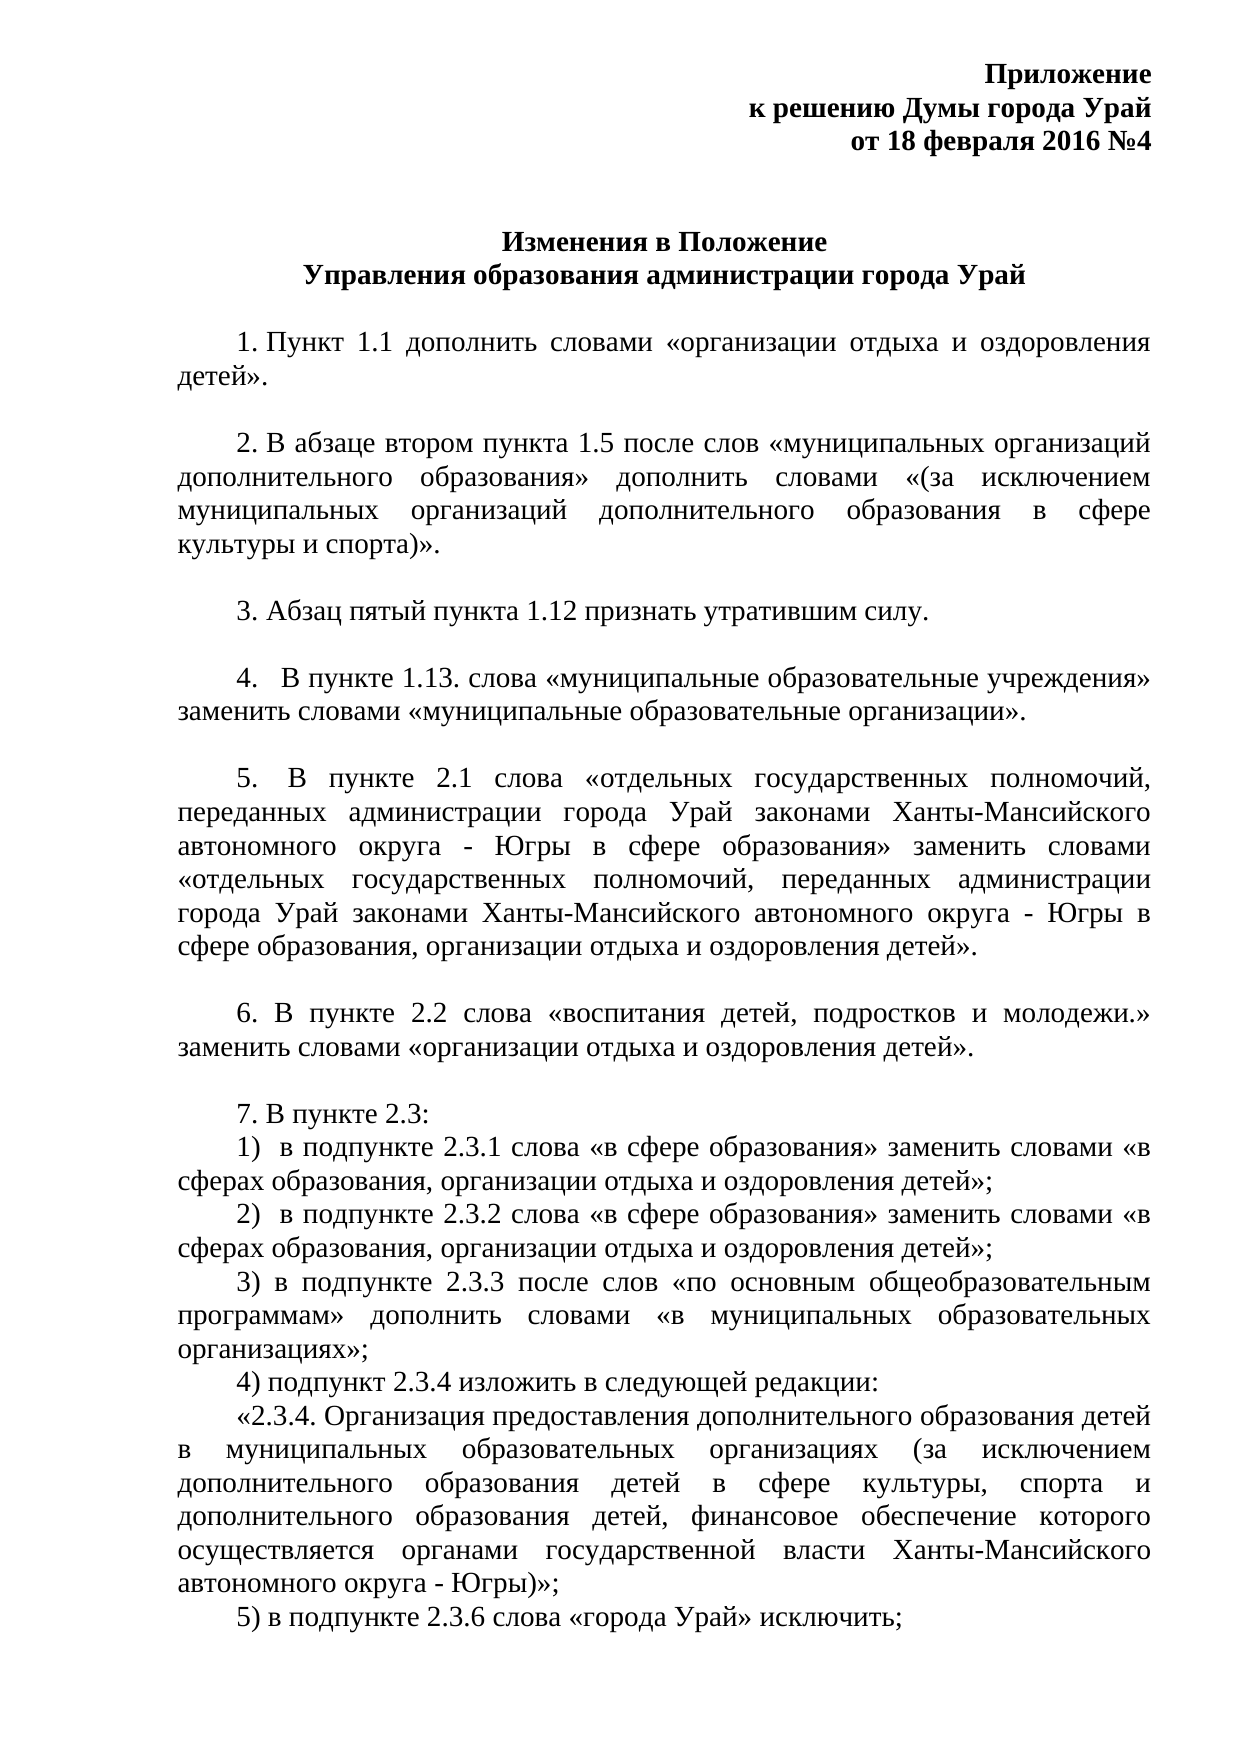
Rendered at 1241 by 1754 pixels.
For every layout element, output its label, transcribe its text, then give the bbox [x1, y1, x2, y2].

text 4) подпункт 2.3.4 изложить в следующей редакции: [177, 1364, 1152, 1398]
text 7. В пункте 2.3: [177, 1096, 1152, 1129]
list В пункте 2.1 слова «отдельных государственных полномочий, переданных администрации города Урай законами Ханты-Мансийского автономного округа - Югры в сфере образования» заменить словами «отдельных государственных полномочий, переданных администрации города Урай законами Ханты-Мансийского автономного округа - Югры в сфере образования, организации отдыха и оздоровления детей». [177, 761, 1152, 962]
text 3) в подпункте 2.3.3 после слов «по основным общеобразовательным программам» дополнить словами «в муниципальных образовательных организациях»; [177, 1264, 1152, 1364]
list В пункте 1.13. слова «муниципальные образовательные учреждения» заменить словами «муниципальные образовательные организации». [177, 660, 1152, 727]
text к решению Думы города Урай [721, 90, 1152, 123]
list В абзаце втором пункта 1.5 после слов «муниципальных организаций дополнительного образования» дополнить словами «(за исключением муниципальных организаций дополнительного образования в сфере культуры и спорта)». [177, 425, 1152, 559]
text от 18 февраля 2016 №4 [721, 123, 1152, 157]
text Изменения в Положение [177, 224, 1152, 257]
list Абзац пятый пункта 1.12 признать утратившим силу. [177, 593, 1152, 626]
text «2.3.4. Организация предоставления дополнительного образования детей в муниципальных образовательных организациях (за исключением дополнительного образования детей в сфере культуры, спорта и дополнительного образования детей, финансовое обеспечение которого осуществляется органами государственной власти Ханты-Мансийского автономного округа - Югры)»; [177, 1398, 1152, 1599]
text 6. В пункте 2.2 слова «воспитания детей, подростков и молодежи.» заменить словами «организации отдыха и оздоровления детей». [177, 995, 1152, 1062]
text 5) в подпункте 2.3.6 слова «города Урай» исключить; [177, 1599, 1152, 1633]
text Приложение [721, 56, 1152, 90]
text 2) в подпункте 2.3.2 слова «в сфере образования» заменить словами «в сферах образования, организации отдыха и оздоровления детей»; [177, 1197, 1152, 1264]
text Управления образования администрации города Урай [177, 257, 1152, 291]
text 1) в подпункте 2.3.1 слова «в сфере образования» заменить словами «в сферах образования, организации отдыха и оздоровления детей»; [177, 1129, 1152, 1197]
list Пункт 1.1 дополнить словами «организации отдыха и оздоровления детей». [177, 324, 1152, 392]
